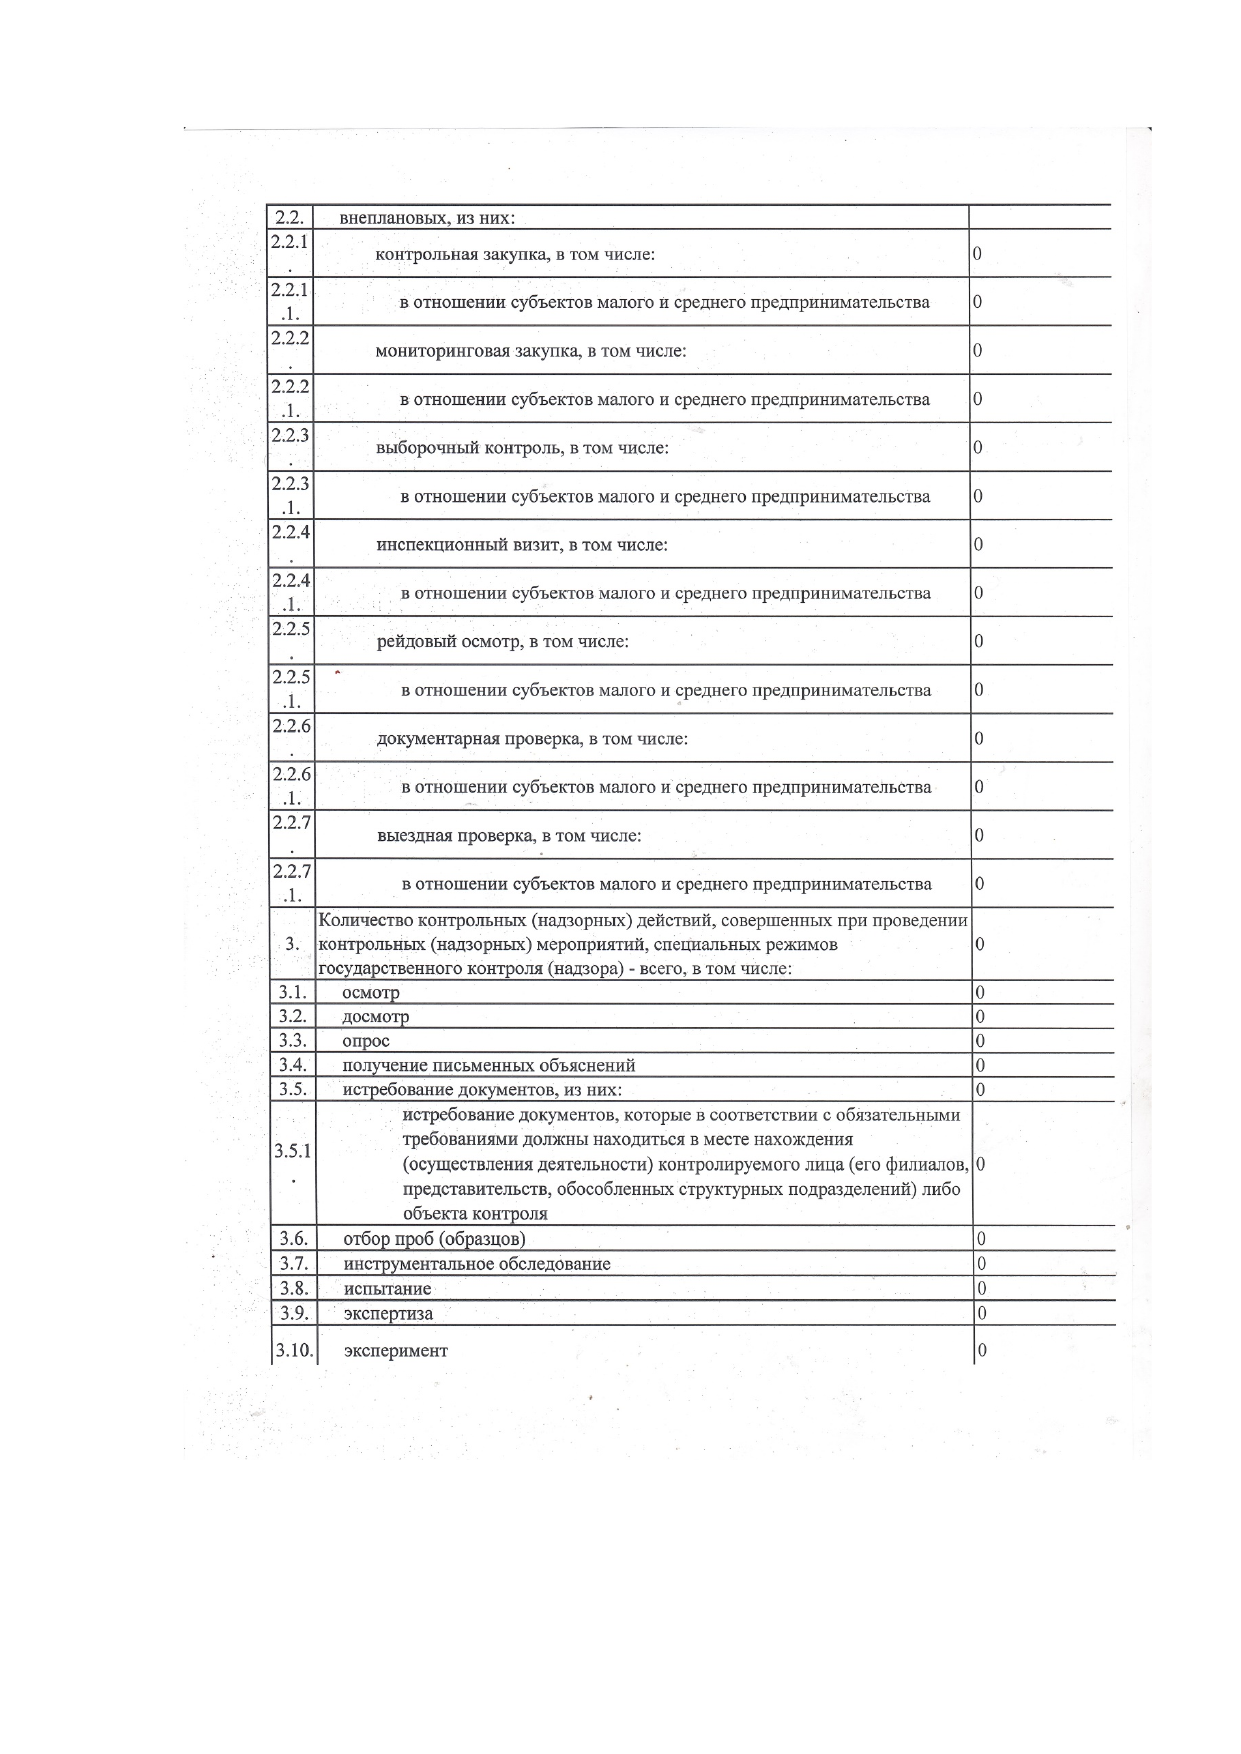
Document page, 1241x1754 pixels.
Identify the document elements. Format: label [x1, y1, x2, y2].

picture [177, 118, 1152, 1460]
